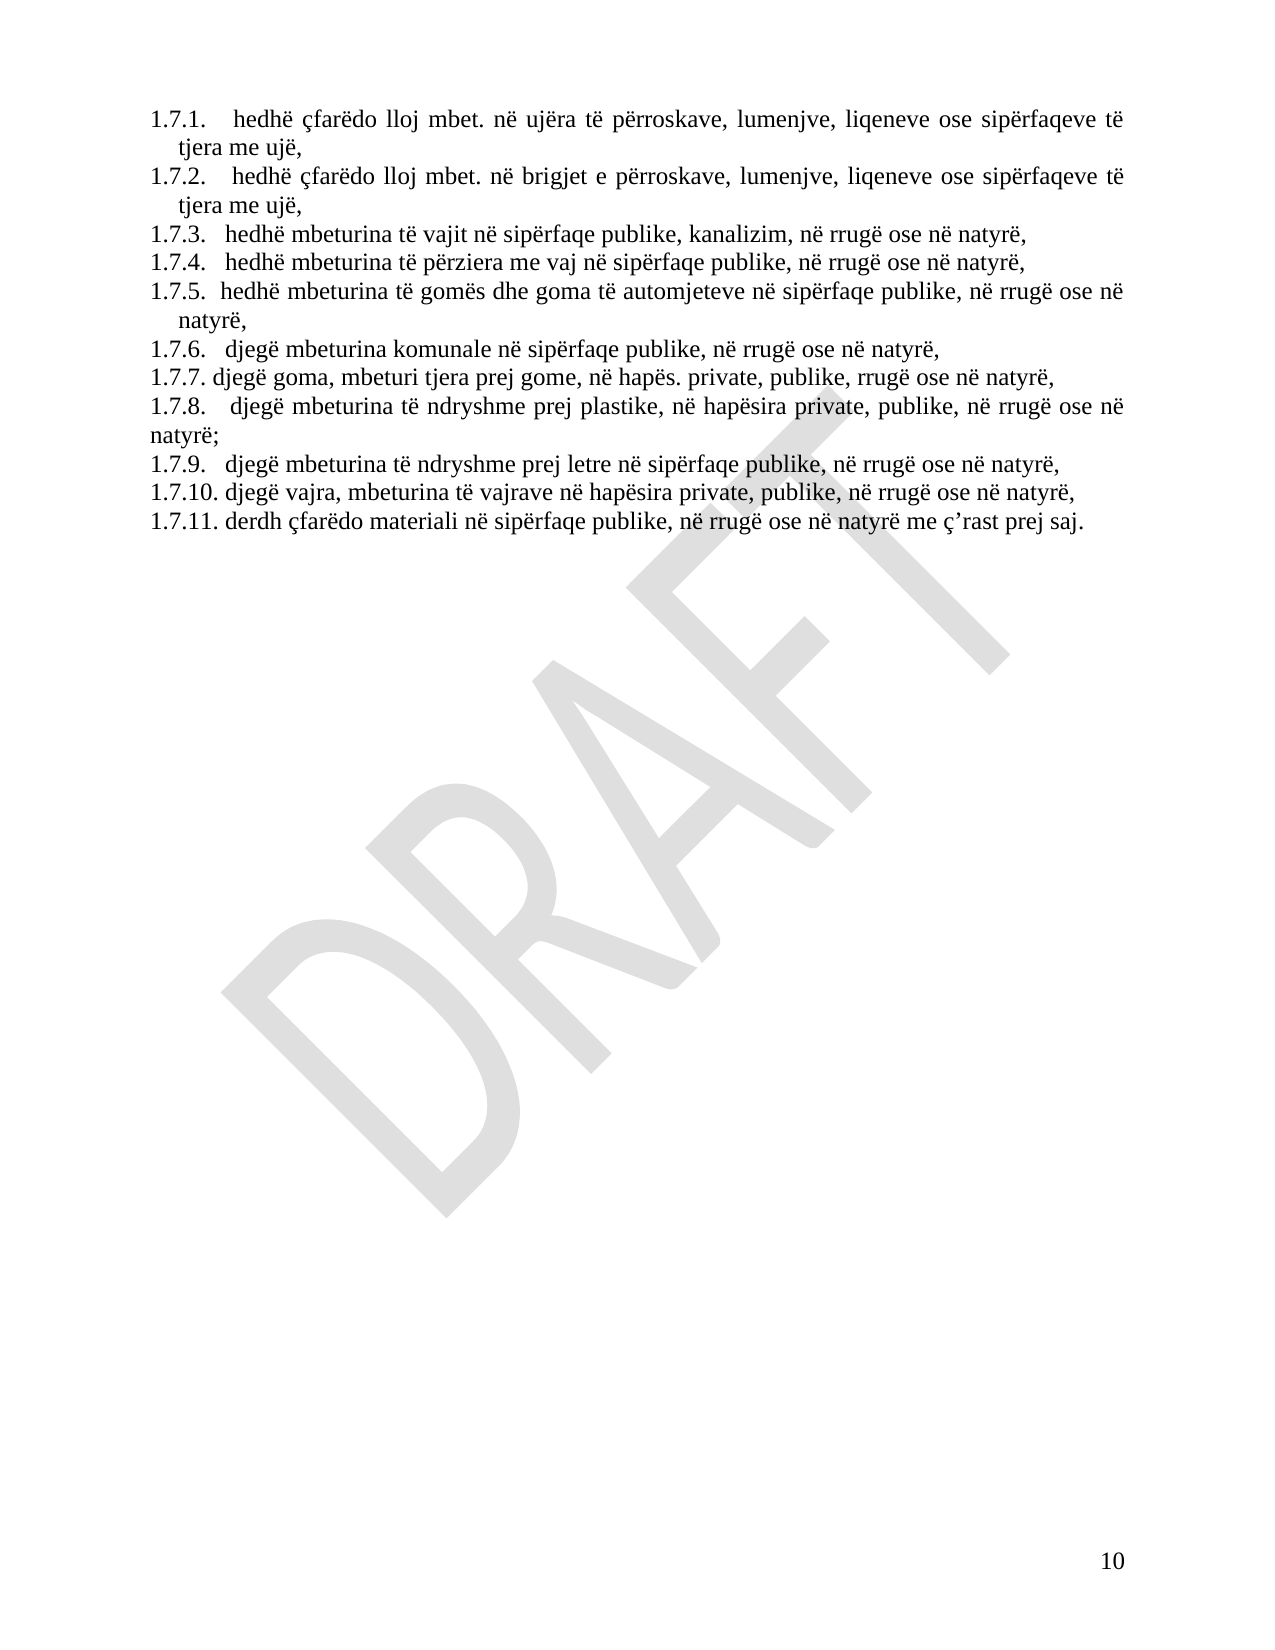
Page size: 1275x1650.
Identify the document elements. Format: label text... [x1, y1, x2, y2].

text 1.7.10. djegë vajra, mbeturina të vajrave në hapësira private, publike, në rrugë ose në natyrë, [150, 477, 1125, 506]
text 1.7.6. djegë mbeturina komunale në sipërfaqe publike, në rrugë ose në natyrë, [150, 334, 1125, 362]
list 1.7.7. djegë goma, mbeturi tjera prej gome, në hapës. private, publike, rrugë ose në natyrë, [150, 362, 1125, 391]
text 1.7.5. hedhë mbeturina të gomës dhe goma të automjeteve në sipërfaqe publike, në rrugë ose në natyrë, [150, 276, 1125, 334]
list 1.7.9. djegë mbeturina të ndryshme prej letre në sipërfaqe publike, në rrugë ose në natyrë, [150, 449, 1125, 477]
text 1.7.1. hedhë çfarëdo lloj mbet. në ujëra të përroskave, lumenjve, liqeneve ose sipërfaqeve të tjera me ujë, [150, 104, 1125, 161]
text 1.7.3. hedhë mbeturina të vajit në sipërfaqe publike, kanalizim, në rrugë ose në natyrë, [150, 219, 1125, 247]
list 1.7.8. djegë mbeturina të ndryshme prej plastike, në hapësira private, publike, në rrugë ose në natyrë; [150, 391, 1125, 449]
text 1.7.4. hedhë mbeturina të përziera me vaj në sipërfaqe publike, në rrugë ose në natyrë, [150, 247, 1125, 276]
text 1.7.11. derdh çfarëdo materiali në sipërfaqe publike, në rrugë ose në natyrë me ç’rast prej saj. [150, 506, 1125, 535]
text 1.7.2. hedhë çfarëdo lloj mbet. në brigjet e përroskave, lumenjve, liqeneve ose sipërfaqeve të tjera me ujë, [150, 161, 1125, 219]
